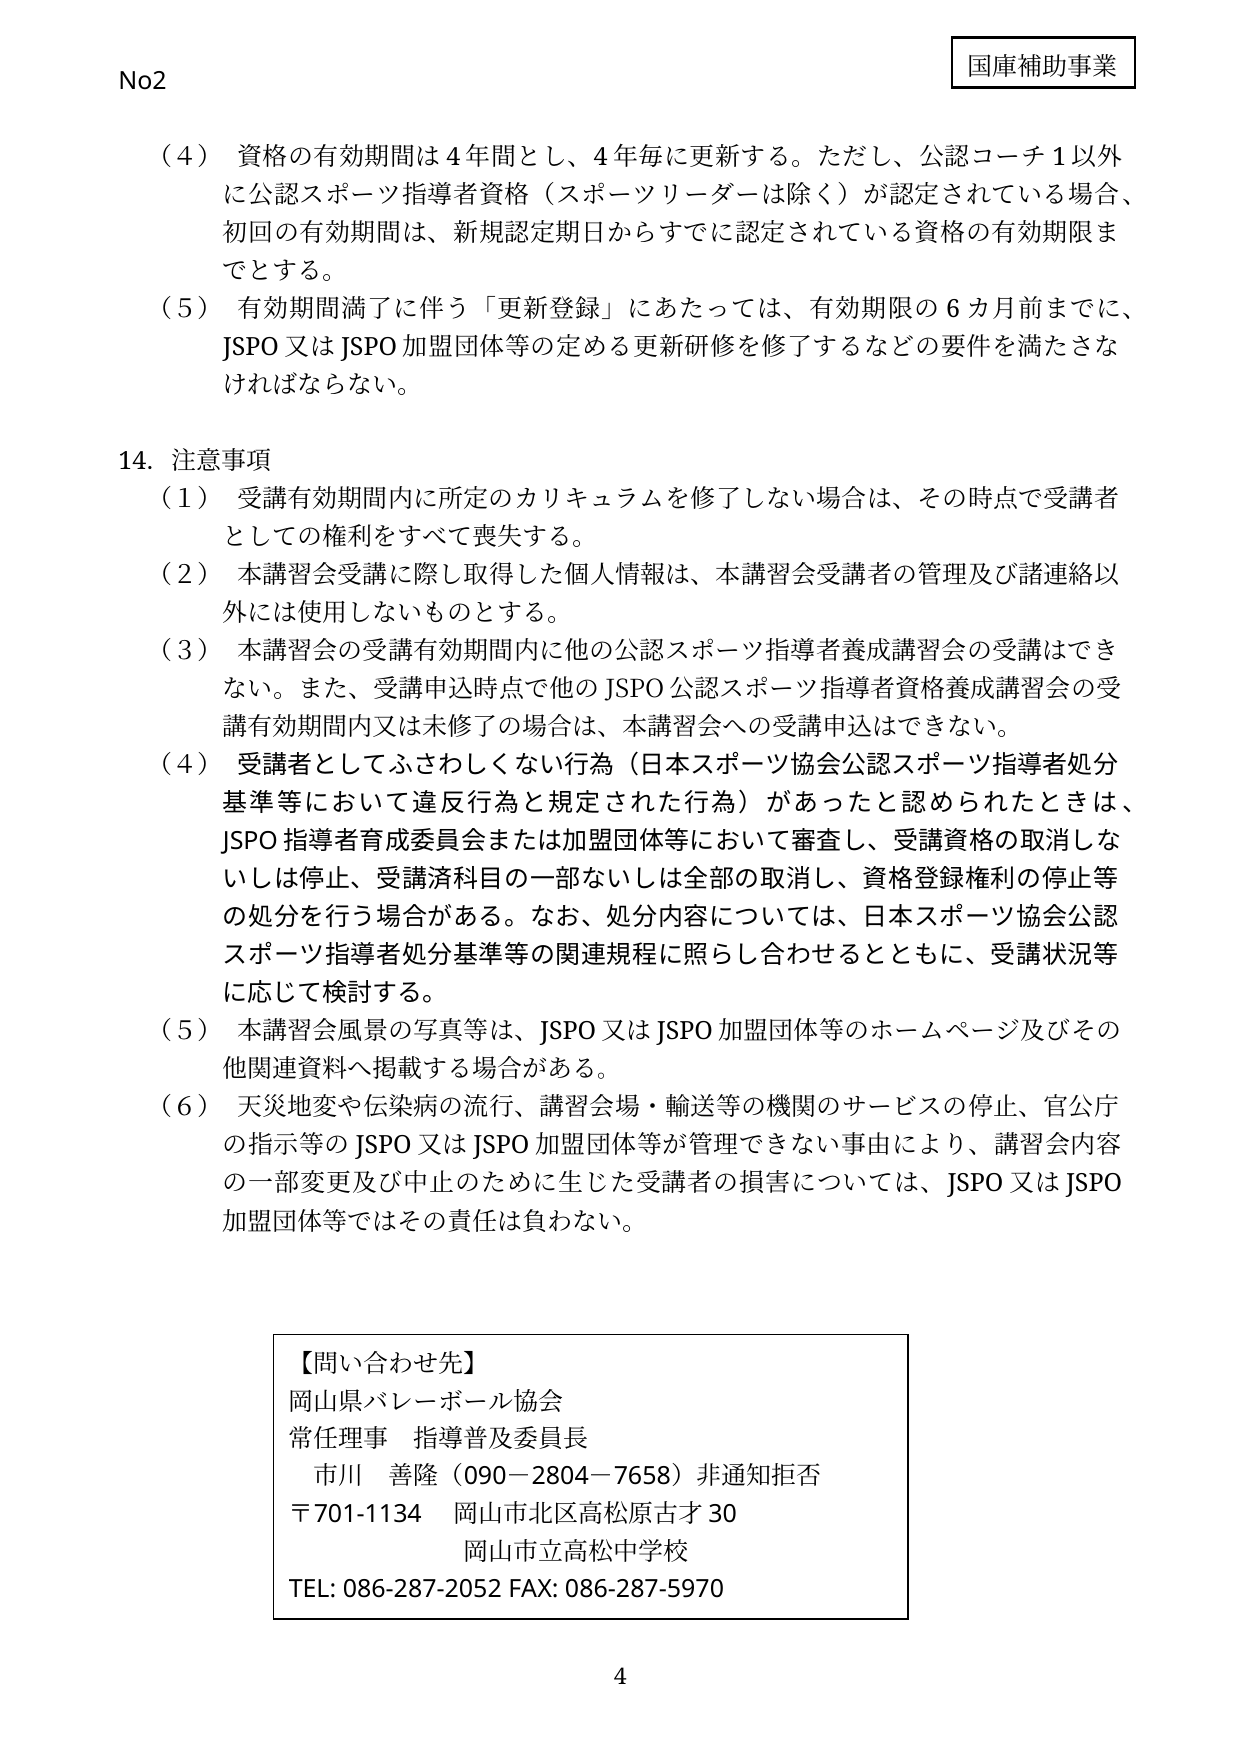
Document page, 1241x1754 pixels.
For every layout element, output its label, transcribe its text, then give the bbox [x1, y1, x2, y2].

list 本講習会風景の写真等は、JSPO又はJSPO加盟団体等のホームページ及びその他関連資料へ掲載する場合がある。 [148, 1010, 1122, 1086]
list 有効期間満了に伴う「更新登録」にあたっては、有効期限の6カ月前までに、JSPO又はJSPO加盟団体等の定める更新研修を修了するなどの要件を満たさなければならない。 [148, 288, 1122, 402]
list 受講者としてふさわしくない行為（日本スポーツ協会公認スポーツ指導者処分基準等において違反行為と規定された行為）があったと認められたときは、JSPO指導者育成委員会または加盟団体等において審査し、受講資格の取消しないしは停止、受講済科目の一部ないしは全部の取消し、資格登録権利の停止等の処分を行う場合がある。なお、処分内容については、日本スポーツ協会公認スポーツ指導者処分基準等の関連規程に照らし合わせるとともに、受講状況等に応じて検討する。 [148, 744, 1122, 1010]
list 本講習会受講に際し取得した個人情報は、本講習会受講者の管理及び諸連絡以外には使用しないものとする。 [148, 554, 1122, 630]
list 資格の有効期間は4年間とし、4年毎に更新する。ただし、公認コーチ1以外に公認スポーツ指導者資格（スポーツリーダーは除く）が認定されている場合、初回の有効期間は、新規認定期日からすでに認定されている資格の有効期限までとする。 [148, 136, 1122, 288]
list 本講習会の受講有効期間内に他の公認スポーツ指導者養成講習会の受講はできない。また、受講申込時点で他のJSPO公認スポーツ指導者資格養成講習会の受講有効期間内又は未修了の場合は、本講習会への受講申込はできない。 [148, 630, 1122, 744]
text 14．注意事項 [118, 440, 1122, 478]
list 天災地変や伝染病の流行、講習会場・輸送等の機関のサービスの停止、官公庁の指示等のJSPO又はJSPO加盟団体等が管理できない事由により、講習会内容の一部変更及び中止のために生じた受講者の損害については、JSPO又はJSPO加盟団体等ではその責任は負わない。 [148, 1086, 1122, 1238]
list 受講有効期間内に所定のカリキュラムを修了しない場合は、その時点で受講者としての権利をすべて喪失する。 [148, 478, 1122, 554]
